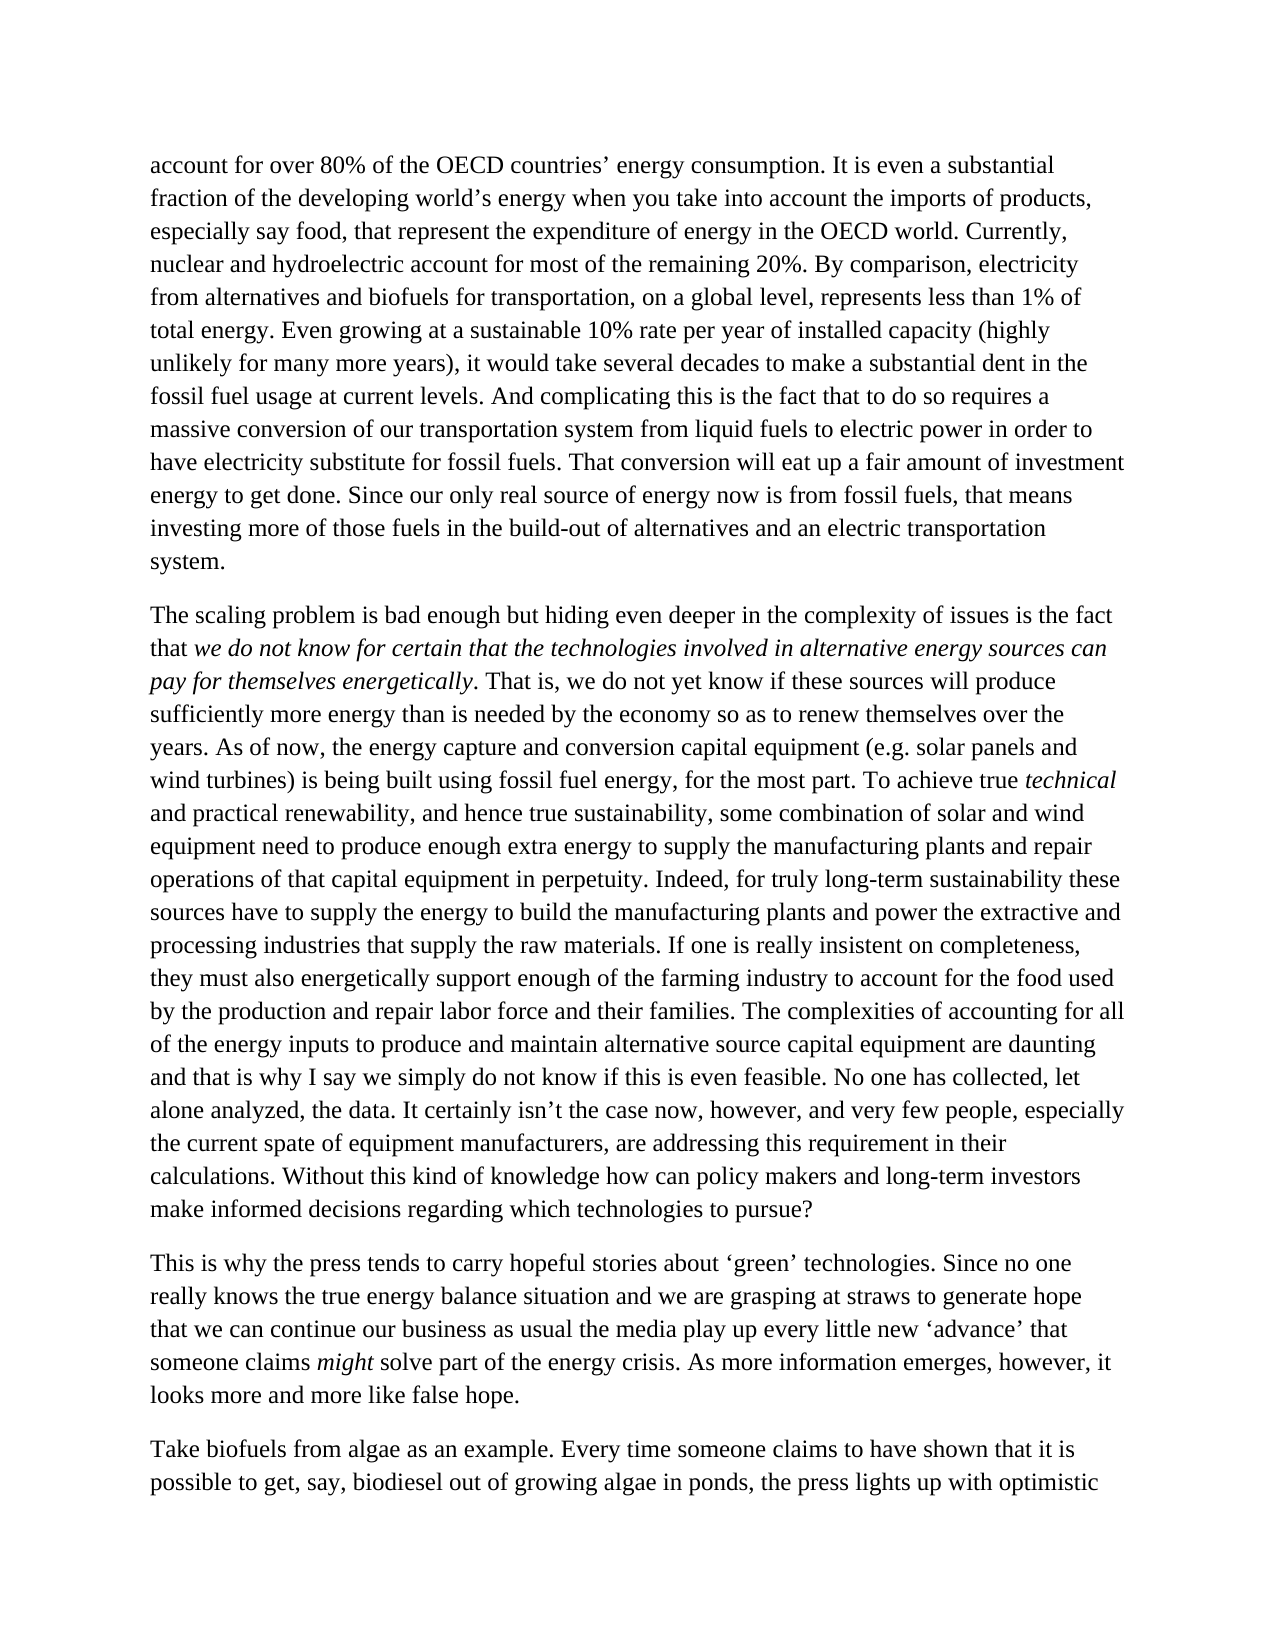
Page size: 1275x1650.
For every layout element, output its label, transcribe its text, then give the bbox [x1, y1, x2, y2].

text This is why the press tends to carry hopeful stories about ‘green’ technologies. Since no one really knows the true energy balance situation and we are grasping at straws to generate hope that we can continue our business as usual the media play up every little new ‘advance’ that someone claims might solve part of the energy crisis. As more information emerges, however, it looks more and more like false hope. [150, 1248, 1125, 1409]
text The scaling problem is bad enough but hiding even deeper in the complexity of issues is the fact that we do not know for certain that the technologies involved in alternative energy sources can pay for themselves energetically. That is, we do not yet know if these sources will produce sufficiently more energy than is needed by the economy so as to renew themselves over the years. As of now, the energy capture and conversion capital equipment (e.g. solar panels and wind turbines) is being built using fossil fuel energy, for the most part. To achieve true technical and practical renewability, and hence true sustainability, some combination of solar and wind equipment need to produce enough extra energy to supply the manufacturing plants and repair operations of that capital equipment in perpetuity. Indeed, for truly long-term sustainability these sources have to supply the energy to build the manufacturing plants and power the extractive and processing industries that supply the raw materials. If one is really insistent on completeness, they must also energetically support enough of the farming industry to account for the food used by the production and repair labor force and their families. The complexities of accounting for all of the energy inputs to produce and maintain alternative source capital equipment are daunting and that is why I say we simply do not know if this is even feasible. No one has collected, let alone analyzed, the data. It certainly isn’t the case now, however, and very few people, especially the current spate of equipment manufacturers, are addressing this requirement in their calculations. Without this kind of knowledge how can policy makers and long-term investors make informed decisions regarding which technologies to pursue? [150, 600, 1125, 1223]
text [150, 1434, 1125, 1496]
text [150, 150, 1125, 575]
